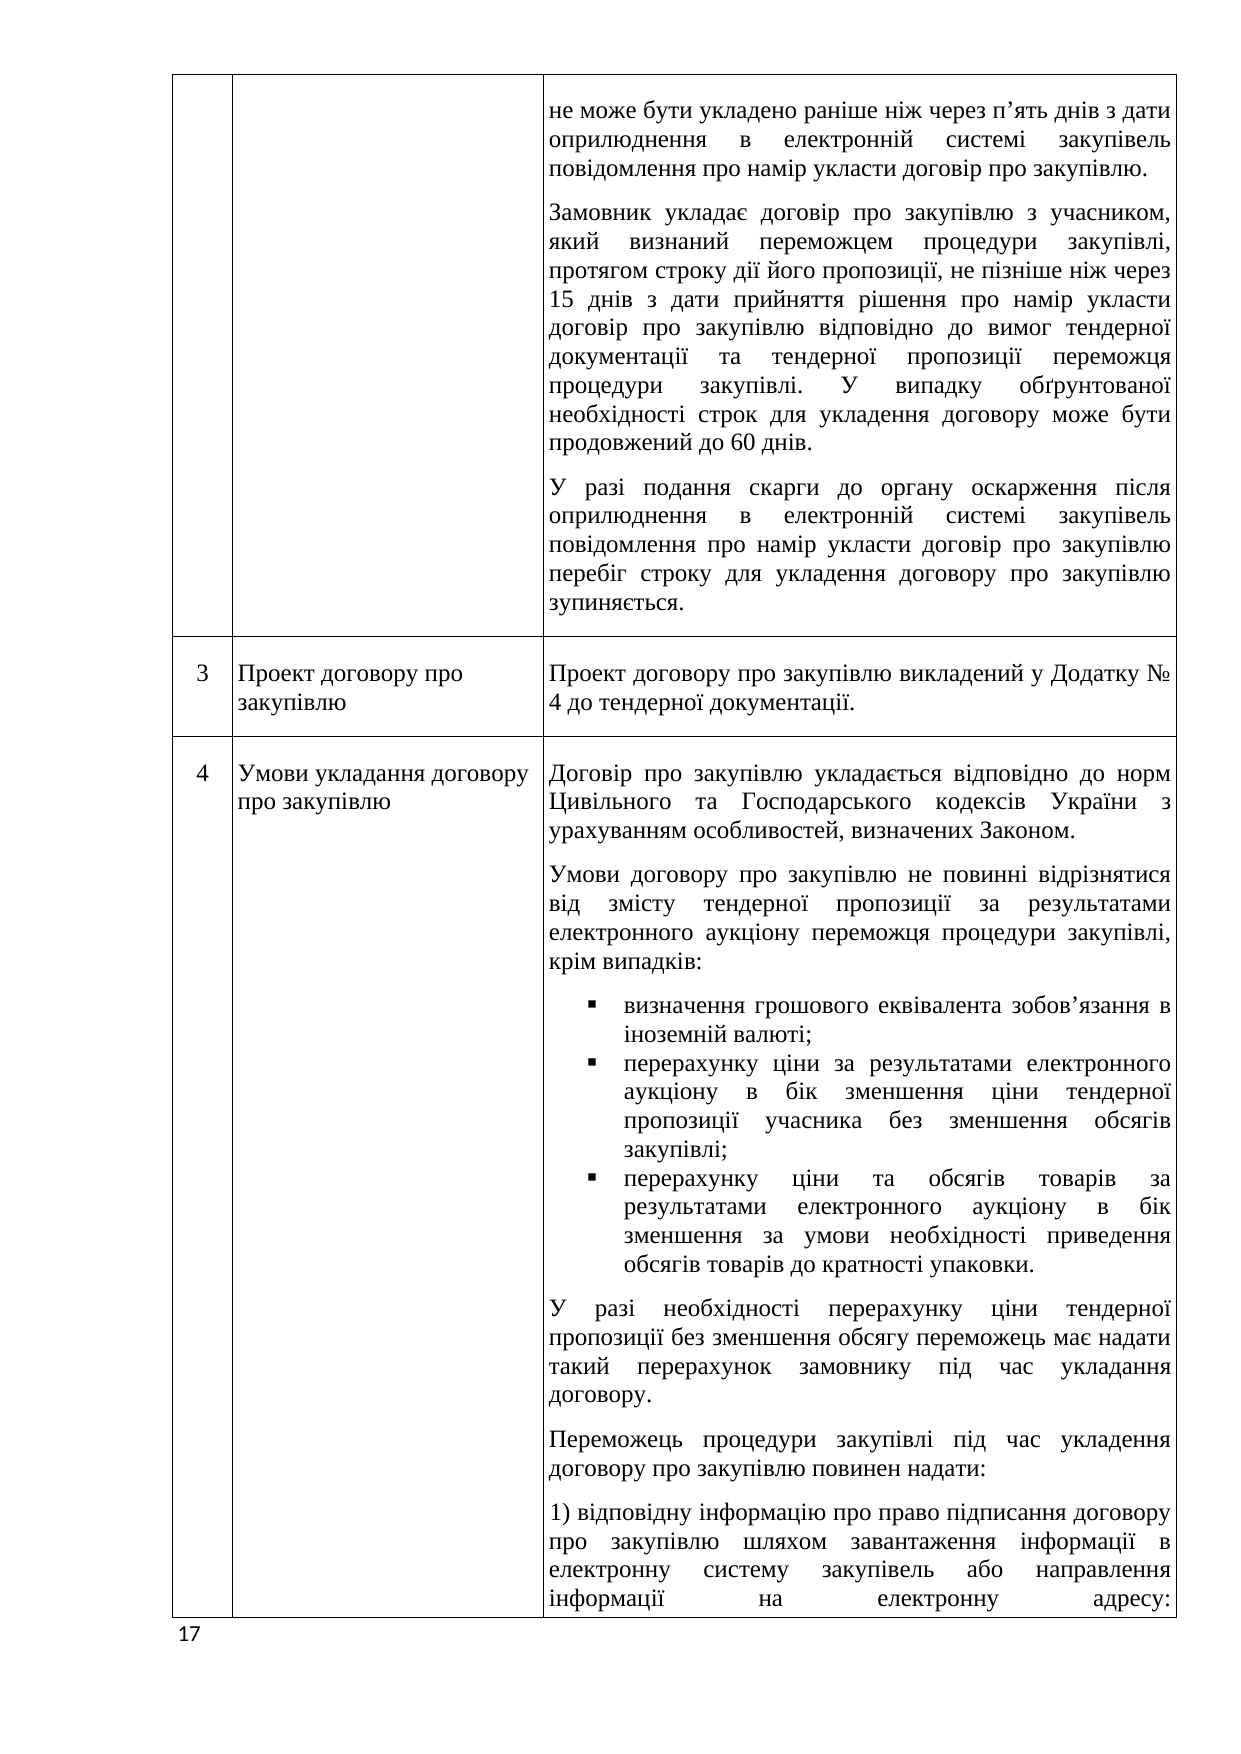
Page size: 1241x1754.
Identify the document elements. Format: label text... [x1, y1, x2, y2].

table_cell 4 [173, 737, 232, 1617]
table_cell Проект договору про закупівлю викладений у Додатку № 4 до тендерної документації. [544, 637, 1176, 736]
table_cell Проект договору про закупівлю [233, 637, 543, 736]
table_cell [233, 737, 543, 1617]
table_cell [233, 75, 543, 636]
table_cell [544, 737, 1176, 1617]
table_cell 2 [173, 75, 232, 636]
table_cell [544, 75, 1176, 636]
table_cell 3 [173, 637, 232, 736]
